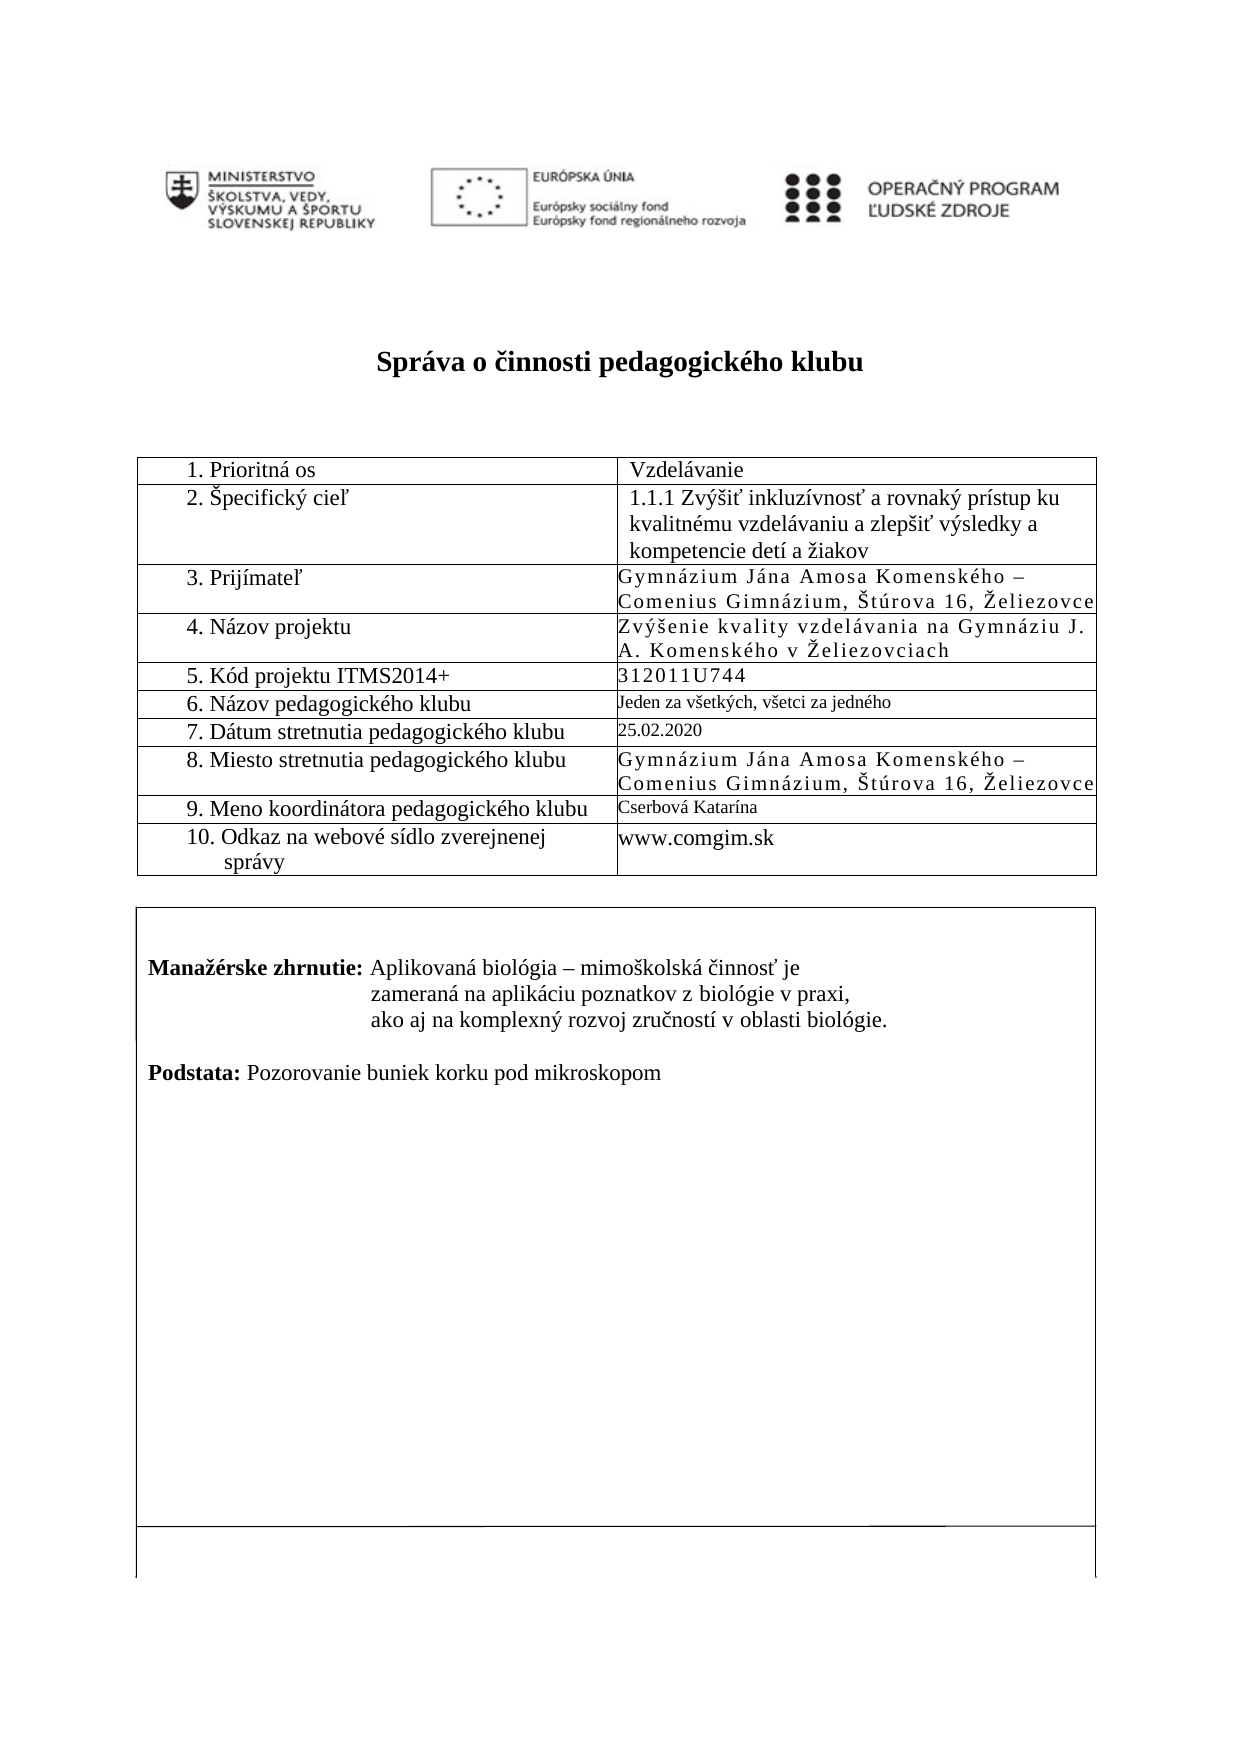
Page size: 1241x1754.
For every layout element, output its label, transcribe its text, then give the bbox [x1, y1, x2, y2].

table_cell 4. Názov projektu [138, 614, 617, 662]
table_cell 10. Odkaz na webové sídlo zverejnenej správy [138, 824, 617, 875]
table_cell 3. Prijímateľ [138, 565, 617, 613]
table_header Vzdelávanie [618, 458, 1096, 484]
text ako aj na komplexný rozvoj zručností v oblasti biológie. [125, 1006, 1136, 1033]
table_cell Jeden za všetkých, všetci za jedného [618, 691, 1096, 718]
table_cell 25.02.2020 [618, 719, 1096, 746]
table_cell 7. Dátum stretnutia pedagogického klubu [138, 719, 617, 746]
table_cell 5. Kód projektu ITMS2014+ [138, 663, 617, 690]
table_cell Zvýšenie kvality vzdelávania na Gymnáziu J. A. Komenského v Želiezovciach [618, 614, 1096, 662]
picture [165, 164, 1060, 232]
text Manažérske zhrnutie: Aplikovaná biológia – mimoškolská činnosť je [125, 953, 1136, 980]
subtitle Správa o činnosti pedagogického klubu [374, 344, 866, 377]
table_header 1. Prioritná os [138, 458, 617, 484]
table_cell 312011U744 [618, 663, 1096, 690]
table_cell 6. Názov pedagogického klubu [138, 691, 617, 718]
table_cell Gymnázium Jána Amosa Komenského – Comenius Gimnázium, Štúrova 16, Želiezovce [618, 565, 1096, 613]
table_cell 1.1.1 Zvýšiť inkluzívnosť a rovnaký prístup ku kvalitnému vzdelávaniu a zlepšiť výsledky a kompetencie detí a žiakov [618, 485, 1096, 563]
table_cell 8. Miesto stretnutia pedagogického klubu [138, 747, 617, 795]
table_cell www.comgim.sk [618, 824, 1096, 875]
table_cell 2. Špecifický cieľ [138, 485, 617, 563]
text zameraná na aplikáciu poznatkov z biológie v praxi, [125, 980, 1136, 1006]
text Podstata: Pozorovanie buniek korku pod mikroskopom [125, 1059, 1136, 1085]
table_cell 9. Meno koordinátora pedagogického klubu [138, 796, 617, 823]
table_cell Cserbová Katarína [618, 796, 1096, 823]
table_cell Gymnázium Jána Amosa Komenského – Comenius Gimnázium, Štúrova 16, Želiezovce [618, 747, 1096, 795]
